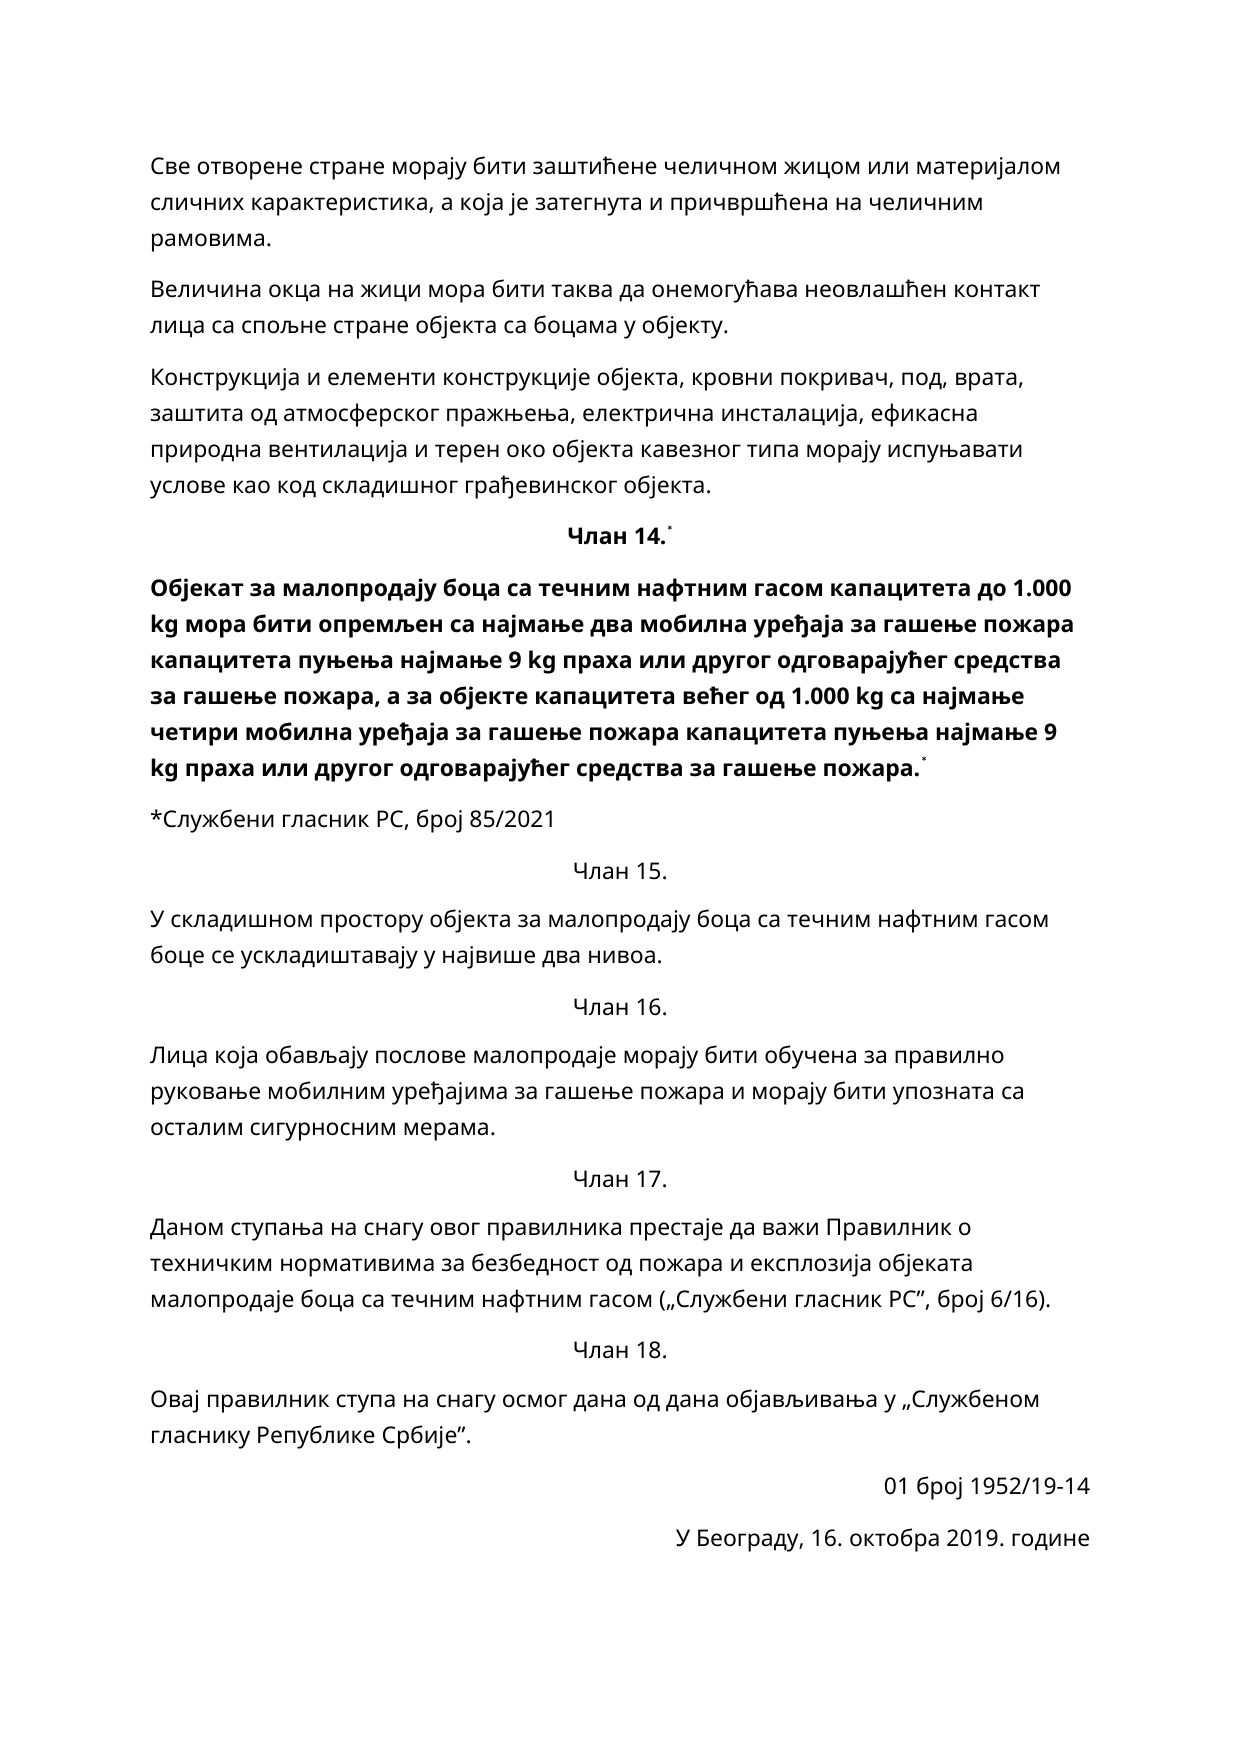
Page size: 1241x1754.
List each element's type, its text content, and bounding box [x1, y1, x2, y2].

text Лица која обављају послове малопродаје морају бити обучена за правилно руковање мобилним уређајима за гашење пожара и морају бити упозната са осталим сигурносним мерама. [150, 1039, 1090, 1142]
text Овај правилник ступа на снагу осмог дана од дана објављивања у „Службеном гласнику Републике Србије”. [150, 1383, 1090, 1450]
text Даном ступања на снагу овог правилника престаје да важи Правилник о техничким нормативима за безбедност од пожара и експлозија објеката малопродаје боца са течним нафтним гасом („Службени гласник РС”, број 6/16). [150, 1211, 1090, 1314]
text 01 број 1952/19-14 [150, 1470, 1090, 1502]
text Члан 15. [150, 855, 1090, 886]
text У складишном простору објекта за малопродају боца са течним нафтним гасом боце се ускладиштавају у највише два нивоа. [150, 903, 1090, 970]
text Члан 14.* [150, 520, 1090, 552]
text *Службени гласник РС, број 85/2021 [150, 803, 1090, 834]
text Објекат за малопродају боца са течним нафтним гасом капацитета до 1.000 kg мора бити опремљен са најмање два мобилна уређаја за гашење пожара капацитета пуњења најмање 9 kg праха или другог одговарајућег средства за гашење пожара, а за објекте капацитета већег од 1.000 kg са најмање четири мобилна уређаја за гашење пожара капацитета пуњења најмање 9 kg праха или другог одговарајућег средства за гашење пожара.* [150, 572, 1090, 783]
text У Београду, 16. октобра 2019. године [150, 1522, 1090, 1553]
text Члан 18. [150, 1334, 1090, 1366]
text Члан 17. [150, 1162, 1090, 1194]
text Величина окца на жици мора бити таква да онемогућава неовлашћен контакт лица са спољне стране објекта са боцама у објекту. [150, 273, 1090, 341]
text Члан 16. [150, 991, 1090, 1022]
text Конструкција и елементи конструкције објекта, кровни покривач, под, врата, заштита од атмосферског пражњења, електрична инсталација, ефикасна природна вентилација и терен око објекта кавезног типа морају испуњавати услове као код складишног грађевинског објекта. [150, 361, 1090, 500]
text Све отворене стране морају бити заштићене челичном жицом или материјалом сличних карактеристика, а која је затегнута и причвршћена на челичним рамовима. [150, 150, 1090, 253]
